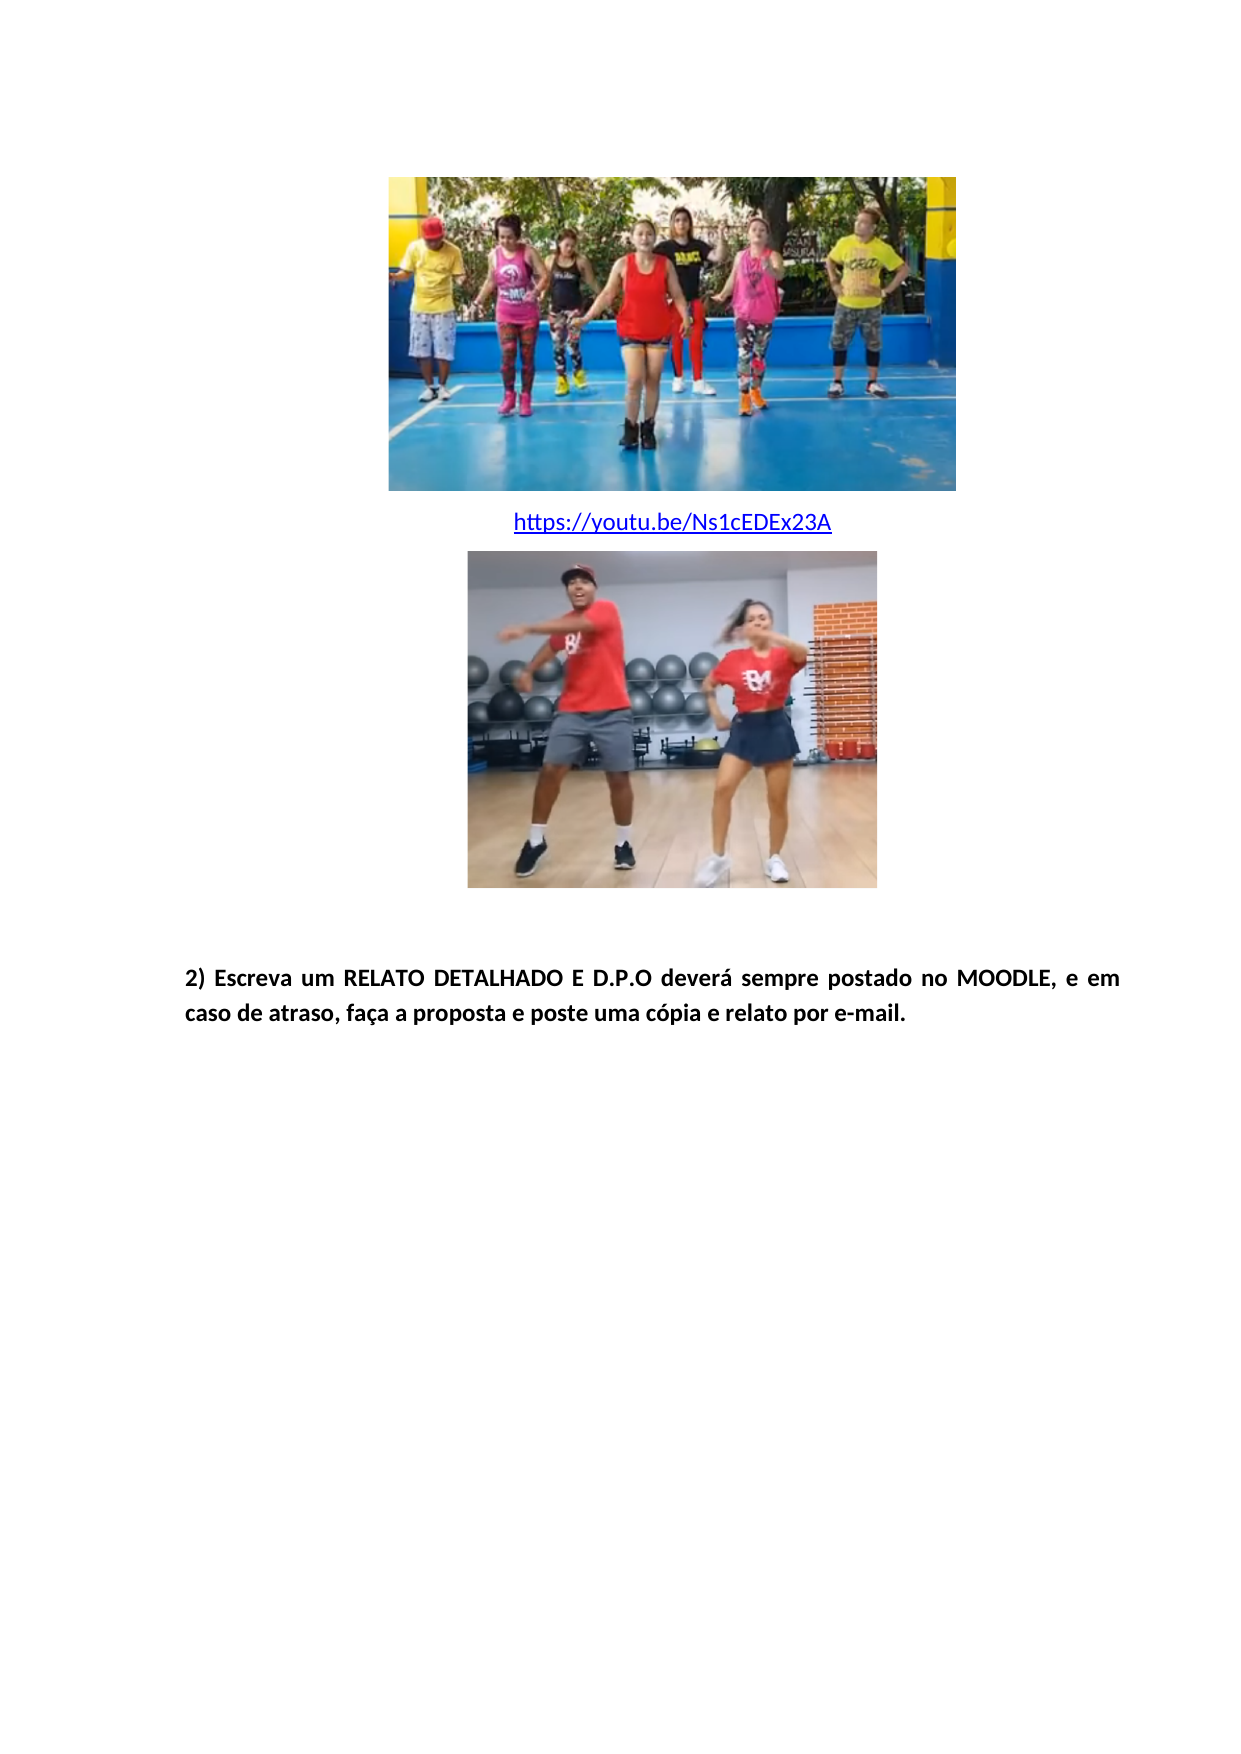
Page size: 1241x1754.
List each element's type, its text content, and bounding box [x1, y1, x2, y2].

picture [388, 177, 956, 491]
text https://youtu.be/Ns1cEDEx23A [222, 506, 1122, 537]
picture [467, 551, 878, 889]
text 2) Escreva um RELATO DETALHADO E D.P.O deverá sempre postado no MOODLE, e em caso de atraso, faça a proposta e poste uma cópia e relato por e-mail. [185, 962, 1122, 1028]
